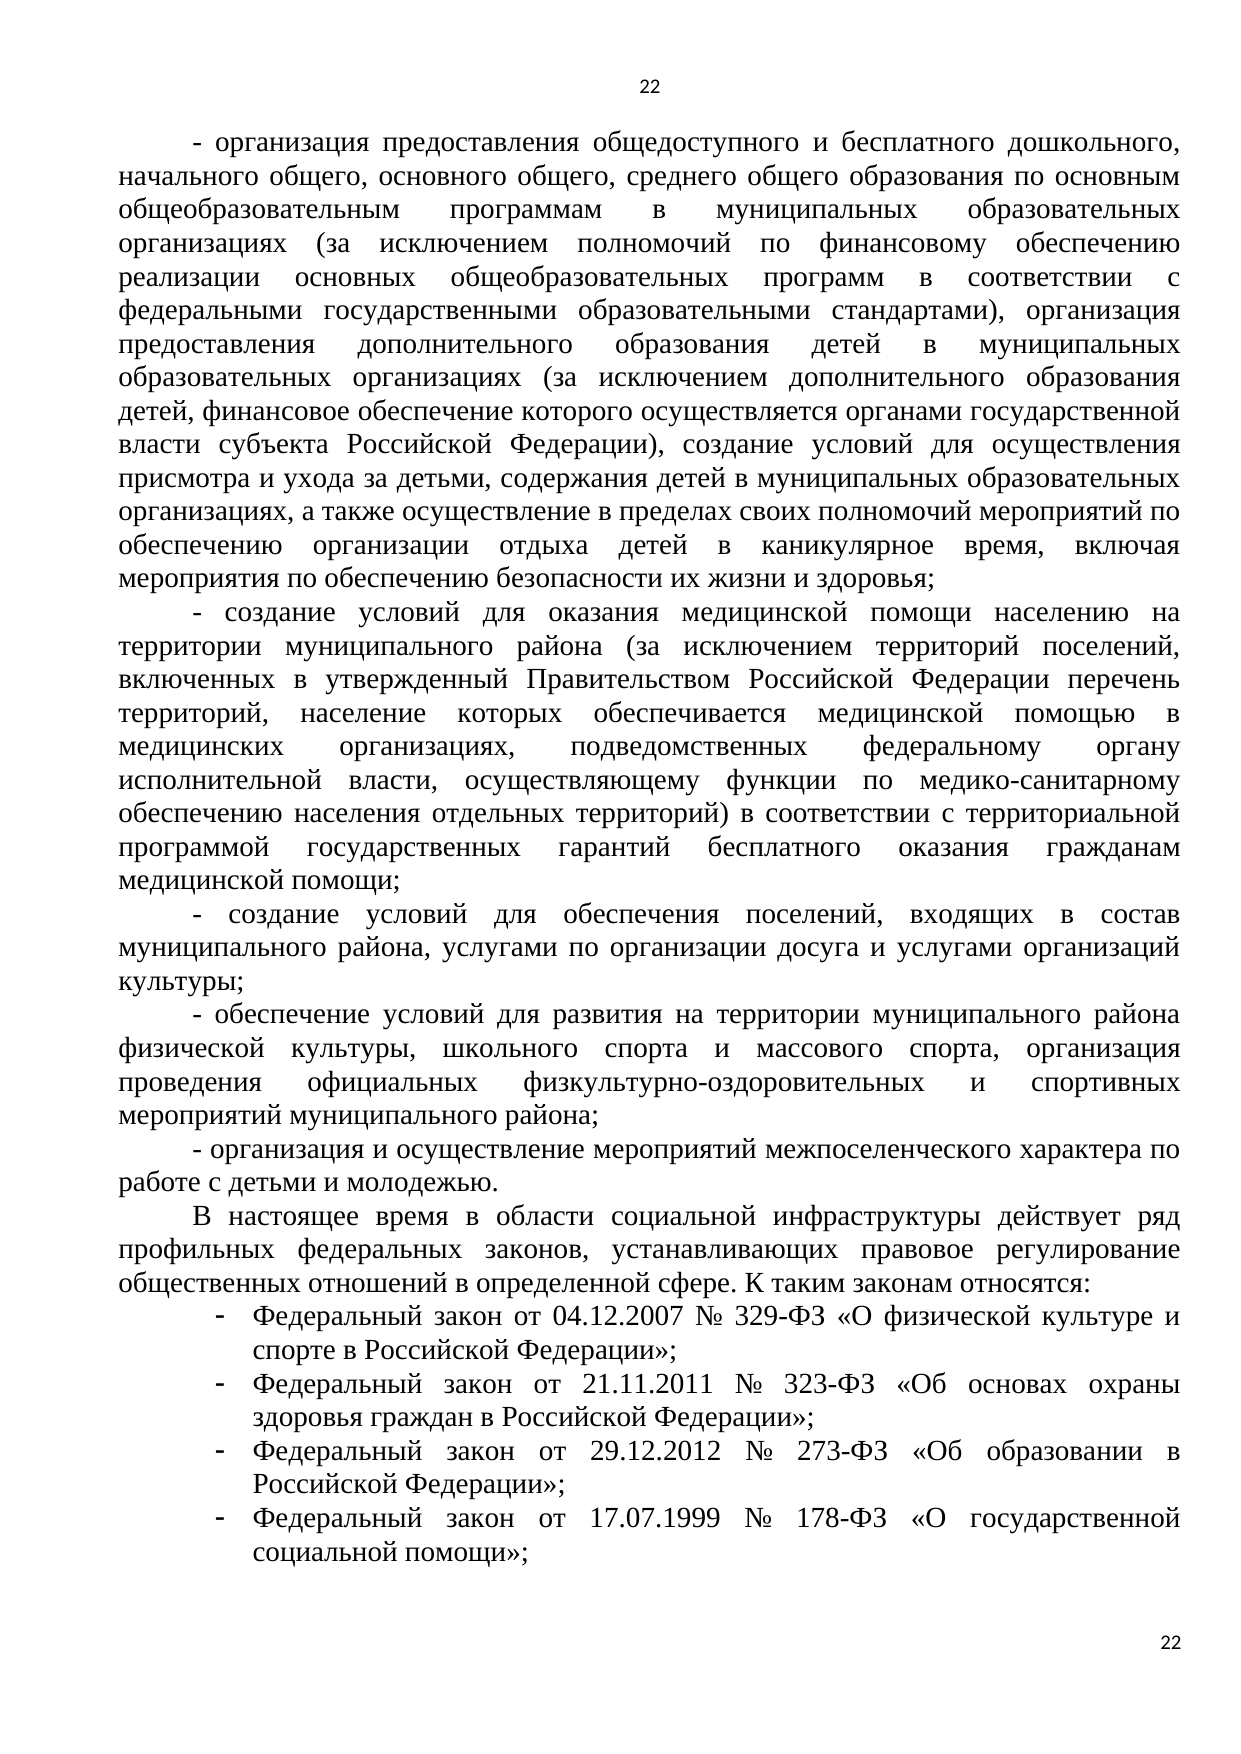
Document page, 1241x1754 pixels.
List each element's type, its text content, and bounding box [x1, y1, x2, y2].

list Федеральный закон от 29.12.2012 № 273-ФЗ «Об образовании в Российской Федерации»; [215, 1433, 1181, 1500]
text - организация предоставления общедоступного и бесплатного дошкольного, начального общего, основного общего, среднего общего образования по основным общеобразовательным программам в муниципальных образовательных организациях (за исключением полномочий по финансовому обеспечению реализации основных общеобразовательных программ в соответствии с федеральными государственными образовательными стандартами), организация предоставления дополнительного образования детей в муниципальных образовательных организациях (за исключением дополнительного образования детей, финансовое обеспечение которого осуществляется органами государственной власти субъекта Российской Федерации), создание условий для осуществления присмотра и ухода за детьми, содержания детей в муниципальных образовательных организациях, а также осуществление в пределах своих полномочий мероприятий по обеспечению организации отдыха детей в каникулярное время, включая мероприятия по обеспечению безопасности их жизни и здоровья; [118, 124, 1181, 594]
list Федеральный закон от 21.11.2011 № 323-ФЗ «Об основах охраны здоровья граждан в Российской Федерации»; [215, 1366, 1181, 1433]
text - обеспечение условий для развития на территории муниципального района физической культуры, школьного спорта и массового спорта, организация проведения официальных физкультурно-оздоровительных и спортивных мероприятий муниципального района; [118, 997, 1181, 1131]
list Федеральный закон от 17.07.1999 № 178-ФЗ «О государственной социальной помощи»; [215, 1500, 1181, 1567]
text - создание условий для обеспечения поселений, входящих в состав муниципального района, услугами по организации досуга и услугами организаций культуры; [118, 896, 1181, 997]
text - организация и осуществление мероприятий межпоселенческого характера по работе с детьми и молодежью. [118, 1131, 1181, 1198]
list Федеральный закон от 04.12.2007 № 329-ФЗ «О физической культуре и спорте в Российской Федерации»; [215, 1298, 1181, 1366]
text В настоящее время в области социальной инфраструктуры действует ряд профильных федеральных законов, устанавливающих правовое регулирование общественных отношений в определенной сфере. К таким законам относятся: [118, 1198, 1181, 1298]
text - создание условий для оказания медицинской помощи населению на территории муниципального района (за исключением территорий поселений, включенных в утвержденный Правительством Российской Федерации перечень территорий, население которых обеспечивается медицинской помощью в медицинских организациях, подведомственных федеральному органу исполнительной власти, осуществляющему функции по медико-санитарному обеспечению населения отдельных территорий) в соответствии с территориальной программой государственных гарантий бесплатного оказания гражданам медицинской помощи; [118, 594, 1181, 896]
